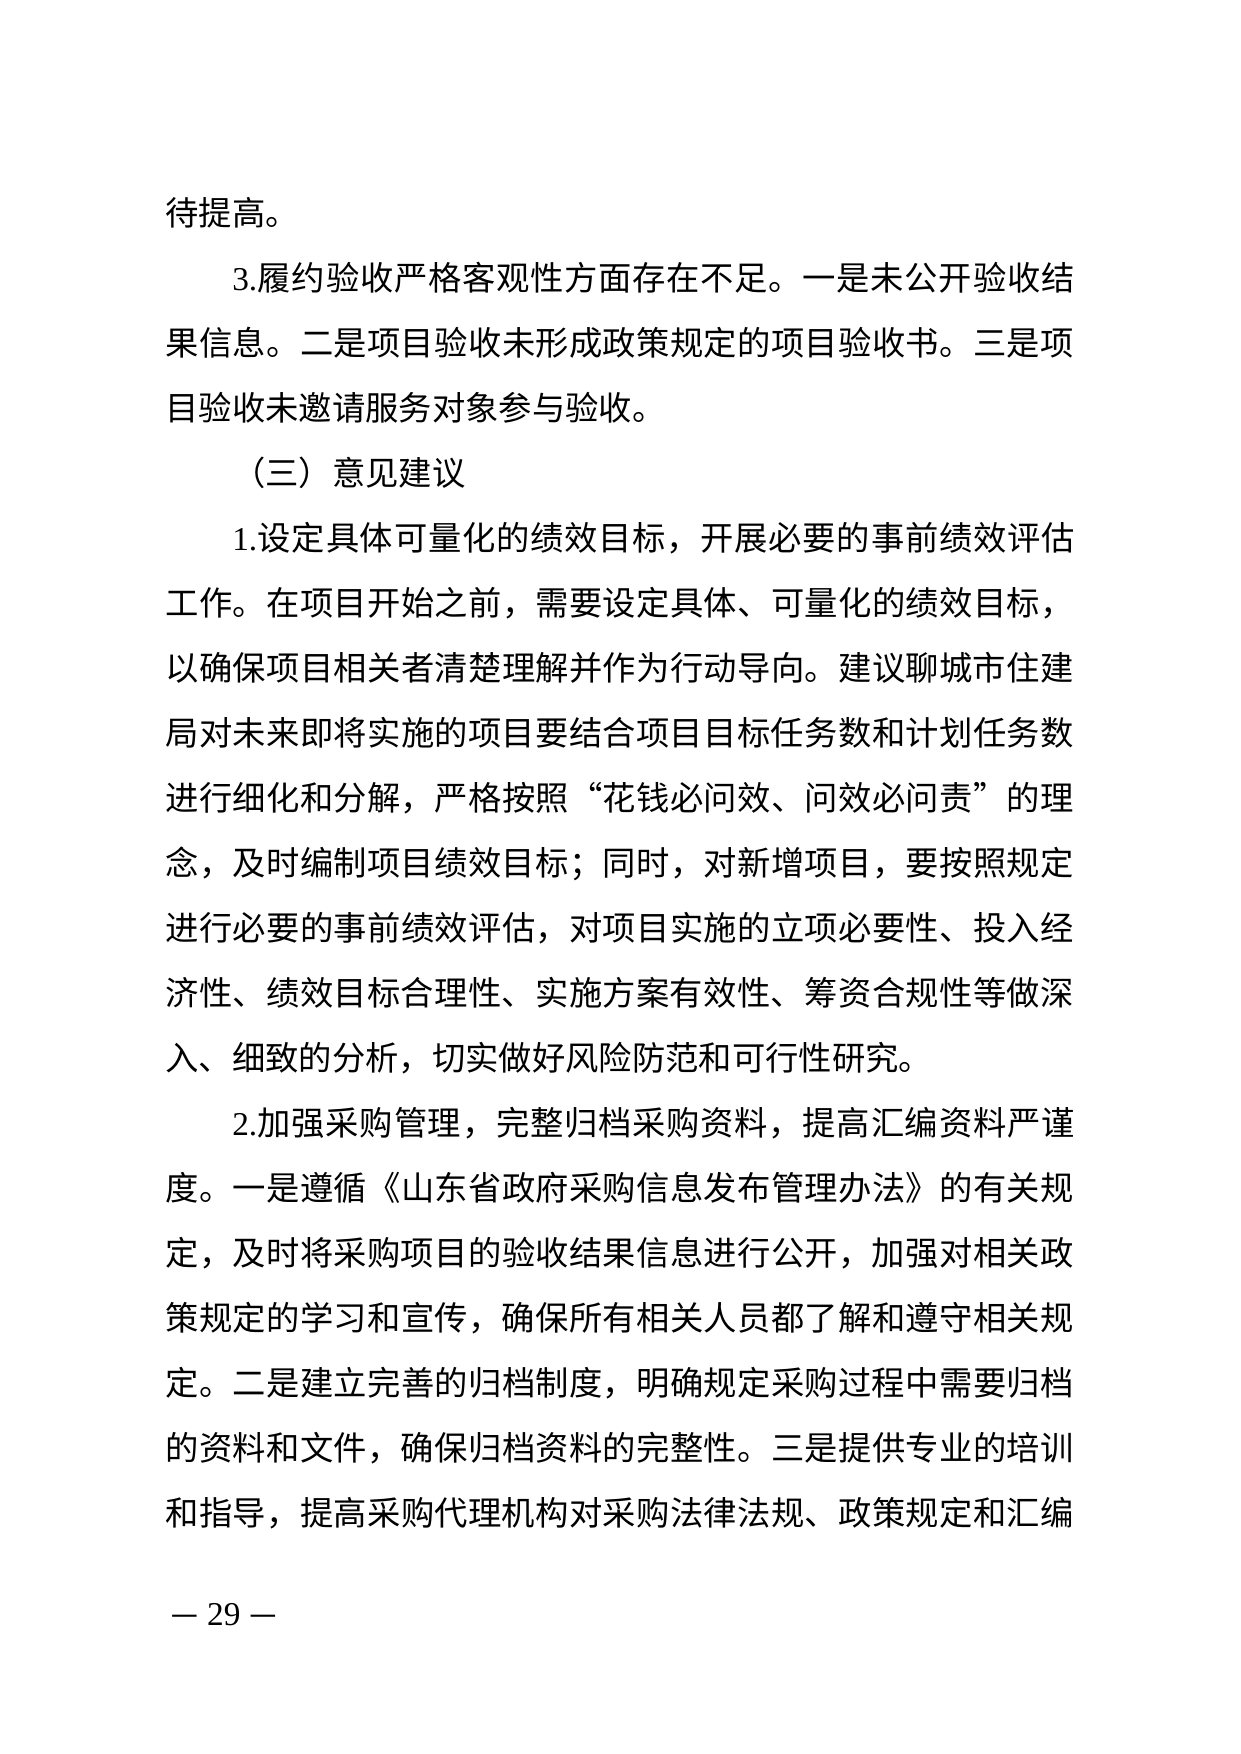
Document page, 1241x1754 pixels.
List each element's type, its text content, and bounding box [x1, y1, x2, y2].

text 1.设定具体可量化的绩效目标，开展必要的事前绩效评估工作。在项目开始之前，需要设定具体、可量化的绩效目标，以确保项目相关者清楚理解并作为行动导向。建议聊城市住建局对未来即将实施的项目要结合项目目标任务数和计划任务数进行细化和分解，严格按照“花钱必问效、问效必问责”的理念，及时编制项目绩效目标；同时，对新增项目，要按照规定进行必要的事前绩效评估，对项目实施的立项必要性、投入经济性、绩效目标合理性、实施方案有效性、筹资合规性等做深入、细致的分析，切实做好风险防范和可行性研究。 [165, 503, 1075, 1088]
text 3.履约验收严格客观性方面存在不足。一是未公开验收结果信息。二是项目验收未形成政策规定的项目验收书。三是项目验收未邀请服务对象参与验收。 [165, 243, 1075, 438]
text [165, 178, 1075, 243]
text （三）意见建议 [165, 438, 1075, 503]
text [165, 1088, 1075, 1543]
